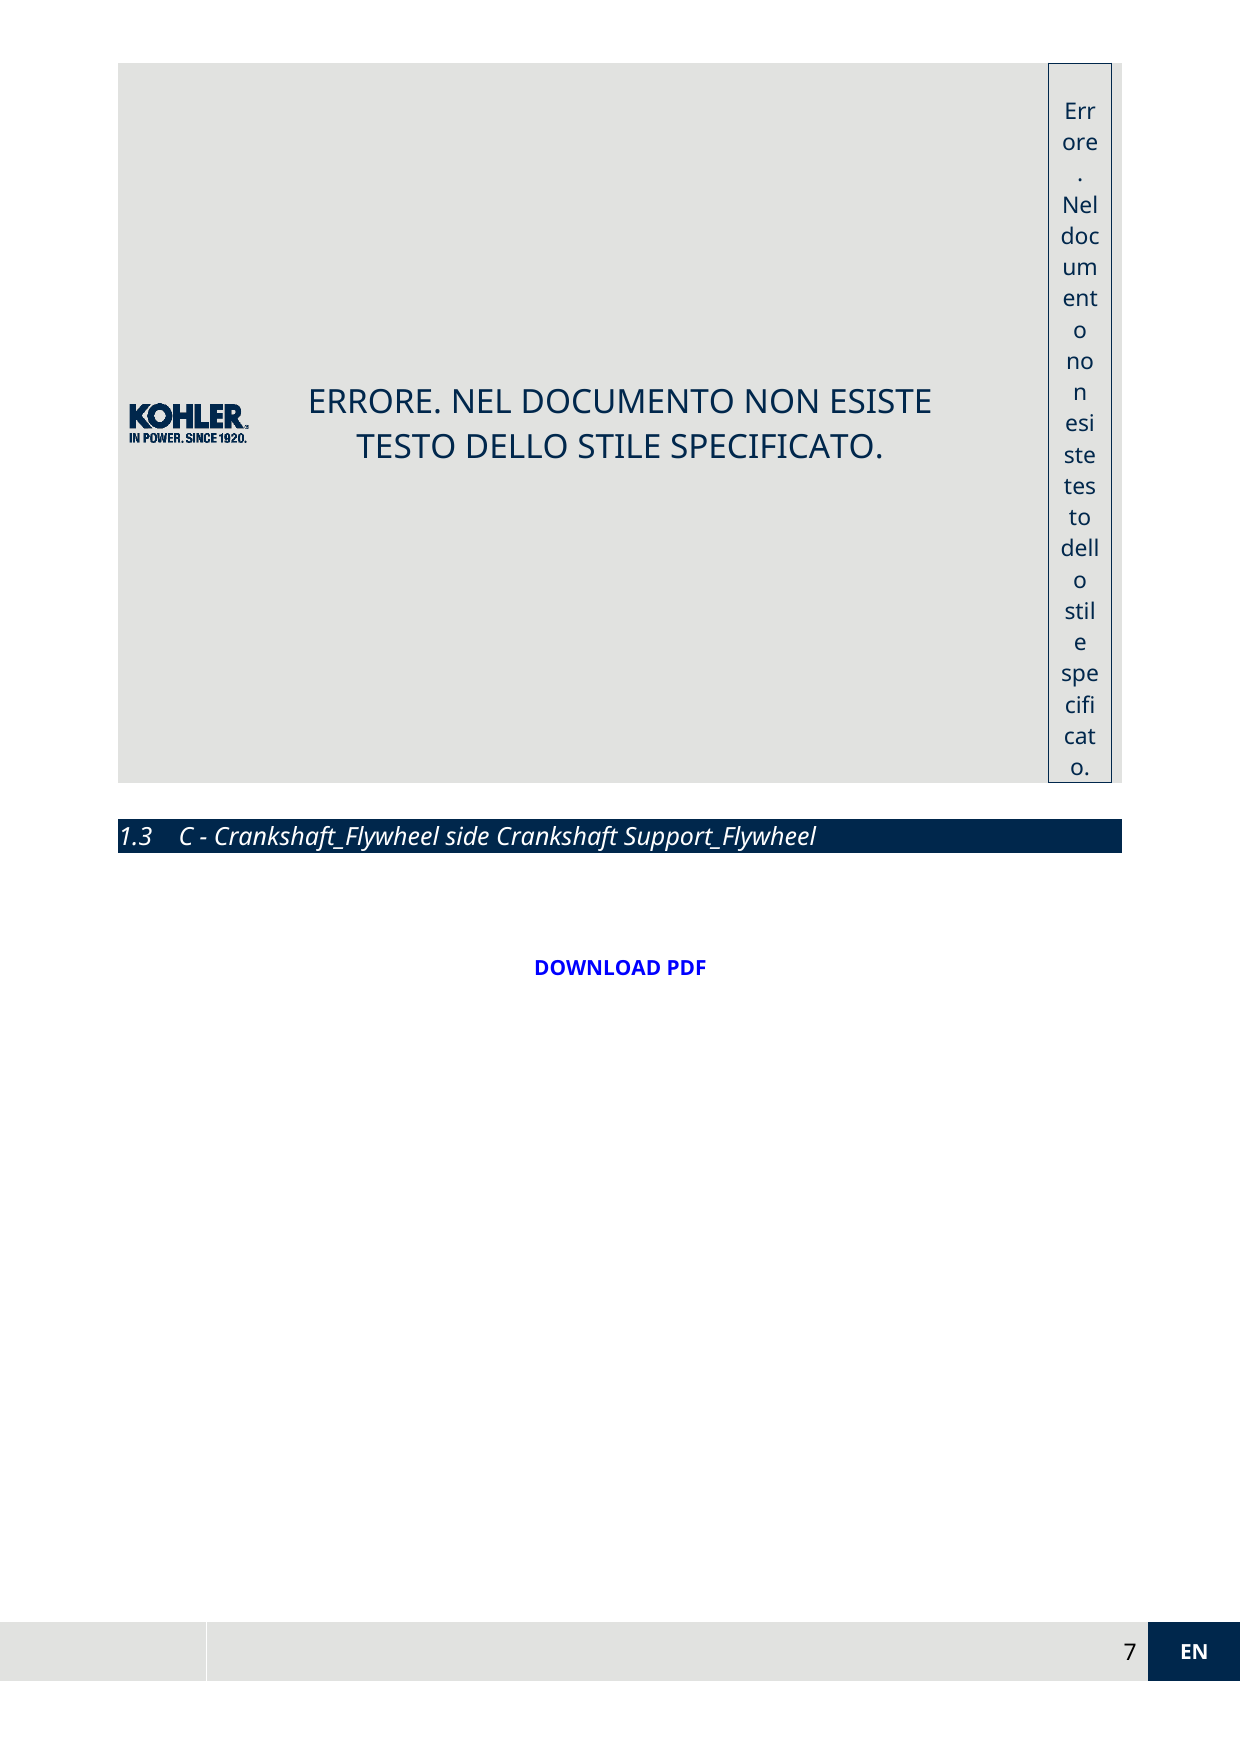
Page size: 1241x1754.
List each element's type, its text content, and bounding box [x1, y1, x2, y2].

subtitle C - Crankshaft_Flywheel side Crankshaft Support_Flywheel [118, 819, 1122, 853]
picture [129, 403, 249, 443]
table_header DOWNLOAD PDF [118, 872, 1122, 1062]
